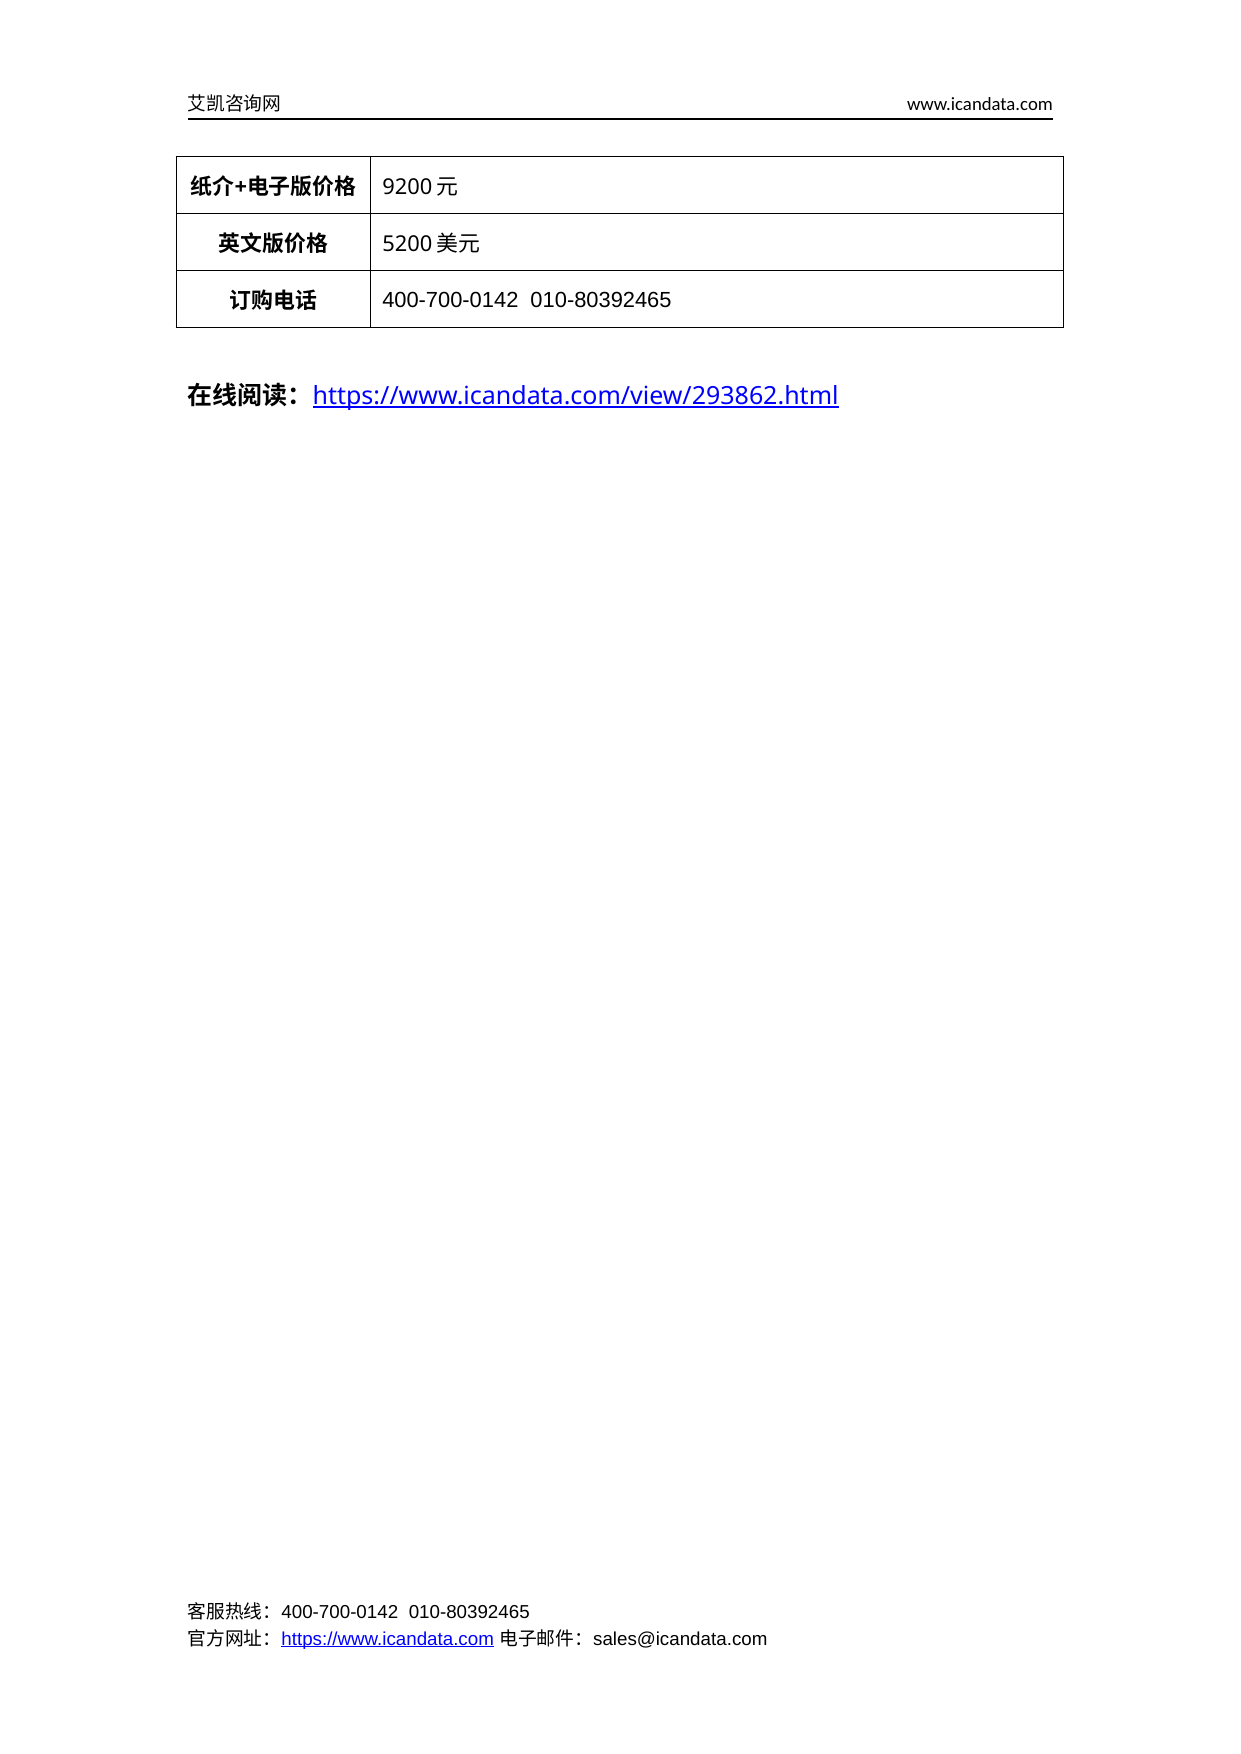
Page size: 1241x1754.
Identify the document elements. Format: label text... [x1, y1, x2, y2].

text 在线阅读：https://www.icandata.com/view/293862.html [187, 361, 1053, 426]
table_cell 订购电话 [177, 271, 370, 327]
table_cell 纸介+电子版价格 [177, 157, 370, 213]
table_cell 9200元 [371, 157, 1063, 213]
table_cell 400-700-0142 010-80392465 [371, 271, 1063, 327]
table_cell 英文版价格 [177, 214, 370, 270]
table_cell 5200美元 [371, 214, 1063, 270]
